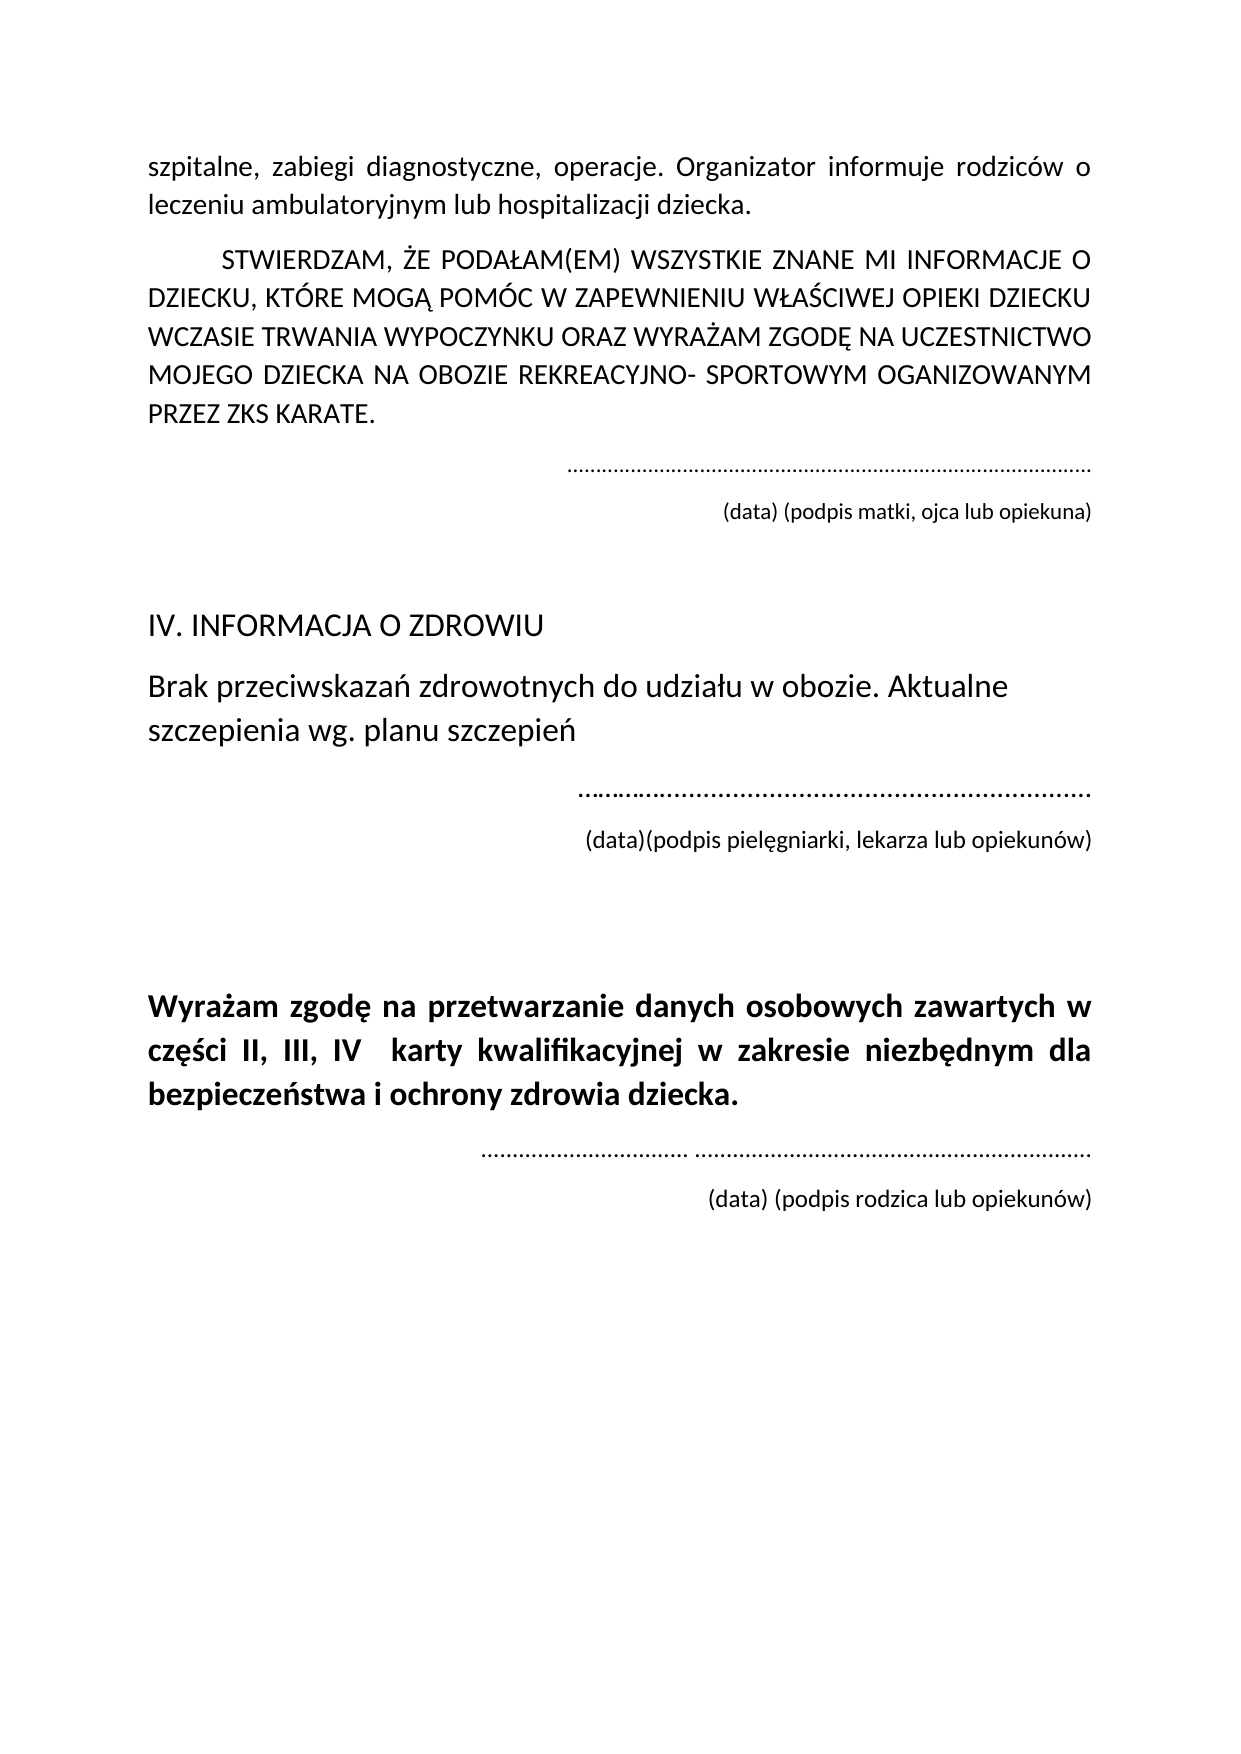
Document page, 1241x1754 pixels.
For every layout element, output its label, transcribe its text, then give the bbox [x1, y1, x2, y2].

text ........................................................................................... [148, 450, 1093, 478]
text (data)(podpis pielęgniarki, lekarza lub opiekunów) [148, 825, 1093, 855]
text ................................. ............................................................... [148, 1133, 1093, 1164]
text STWIERDZAM, ŻE PODAŁAM(EM) WSZYSTKIE ZNANE MI INFORMACJE O DZIECKU, KTÓRE MOGĄ POMÓC W ZAPEWNIENIU WŁAŚCIWEJ OPIEKI DZIECKU WCZASIE TRWANIA WYPOCZYNKU ORAZ WYRAŻAM ZGODĘ NA UCZESTNICTWO MOJEGO DZIECKA NA OBOZIE REKREACYJNO- SPORTOWYM OGANIZOWANYM PRZEZ ZKS KARATE. [148, 241, 1093, 431]
text (data) (podpis matki, ojca lub opiekuna) [148, 497, 1093, 525]
text (data) (podpis rodzica lub opiekunów) [148, 1183, 1093, 1213]
text …………........................................................... [148, 769, 1093, 805]
text Brak przeciwskazań zdrowotnych do udziału w obozie. Aktualne szczepienia wg. planu szczepień [148, 665, 1093, 750]
text Wyrażam zgodę na przetwarzanie danych osobowych zawartych w części II, III, IV karty kwalifikacyjnej w zakresie niezbędnym dla bezpieczeństwa i ochrony zdrowia dziecka. [148, 985, 1093, 1113]
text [148, 148, 1093, 222]
text IV. INFORMACJA O ZDROWIU [148, 604, 1093, 645]
